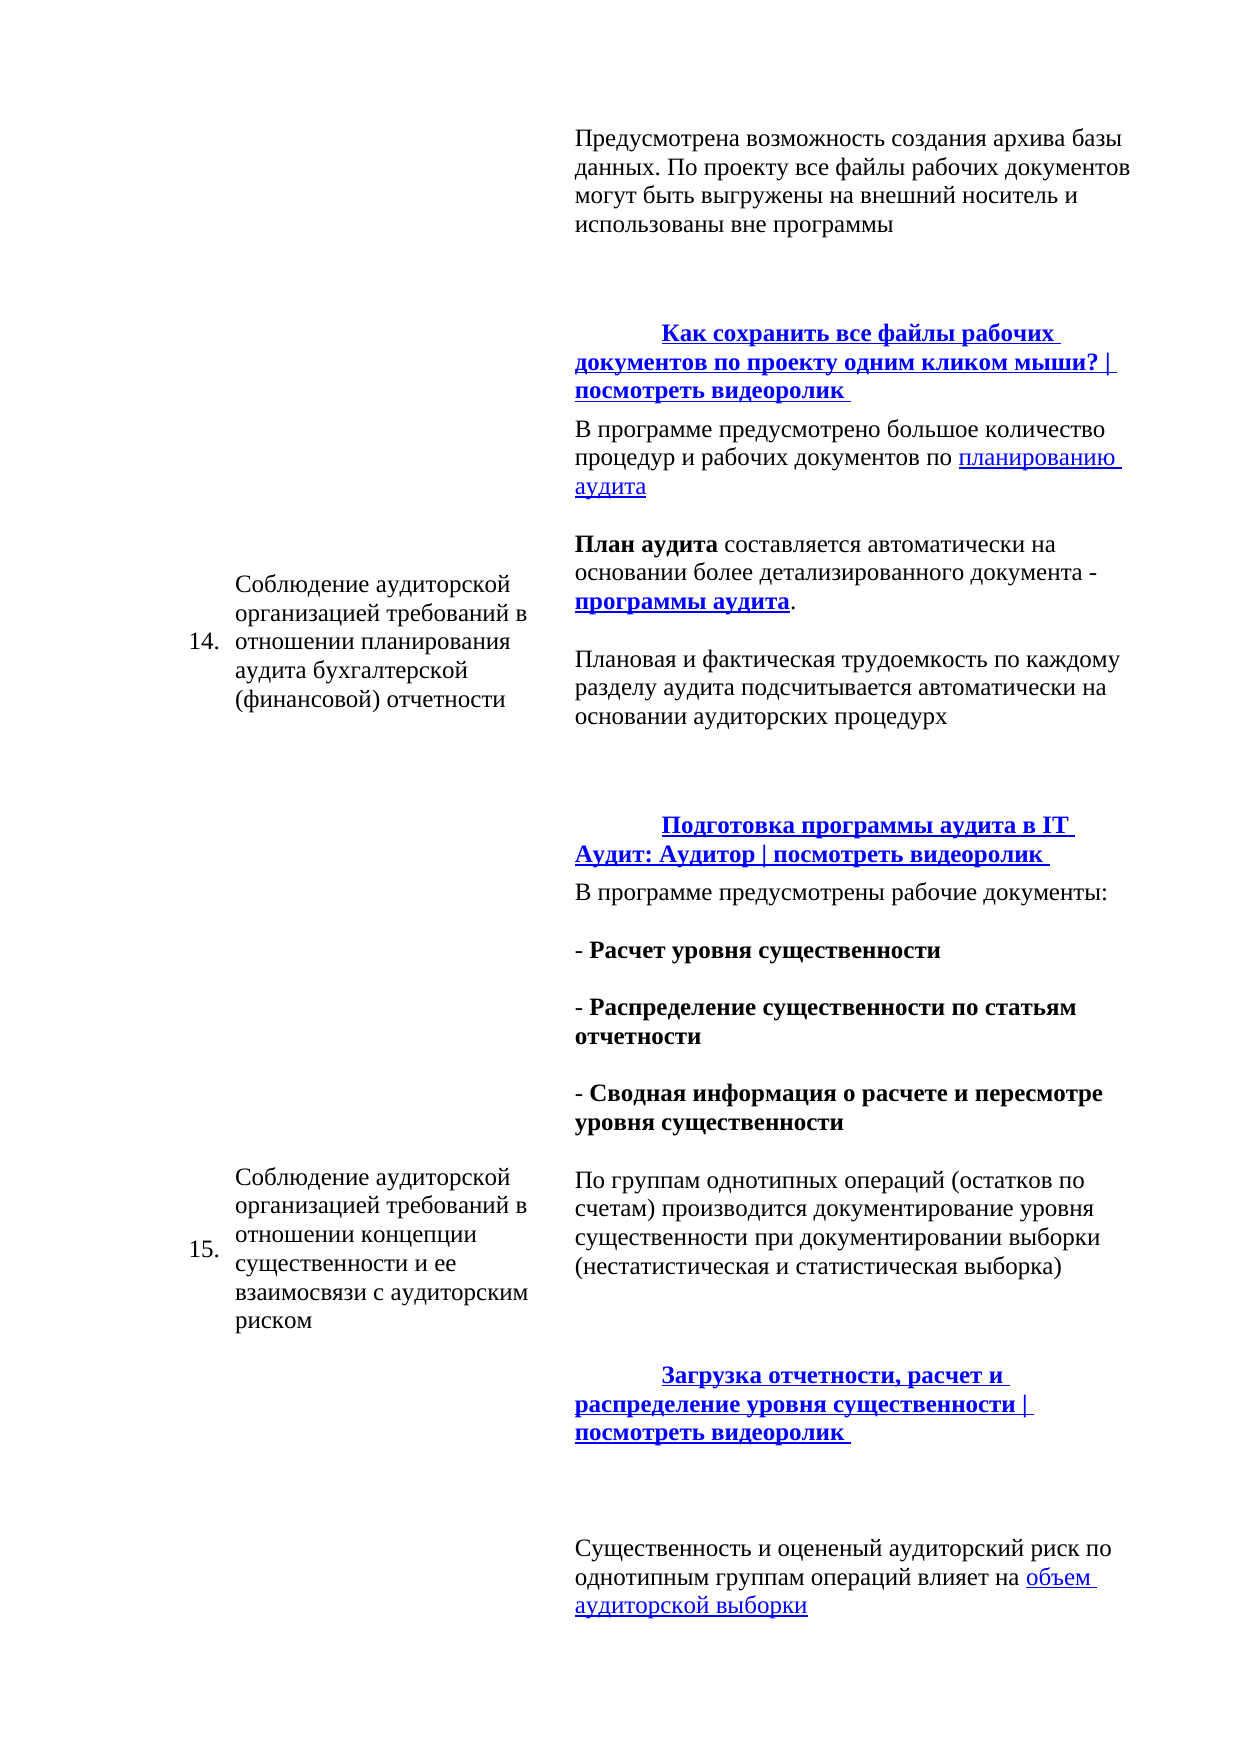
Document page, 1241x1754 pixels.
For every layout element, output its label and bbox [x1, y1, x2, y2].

table_cell [178, 118, 1151, 1624]
